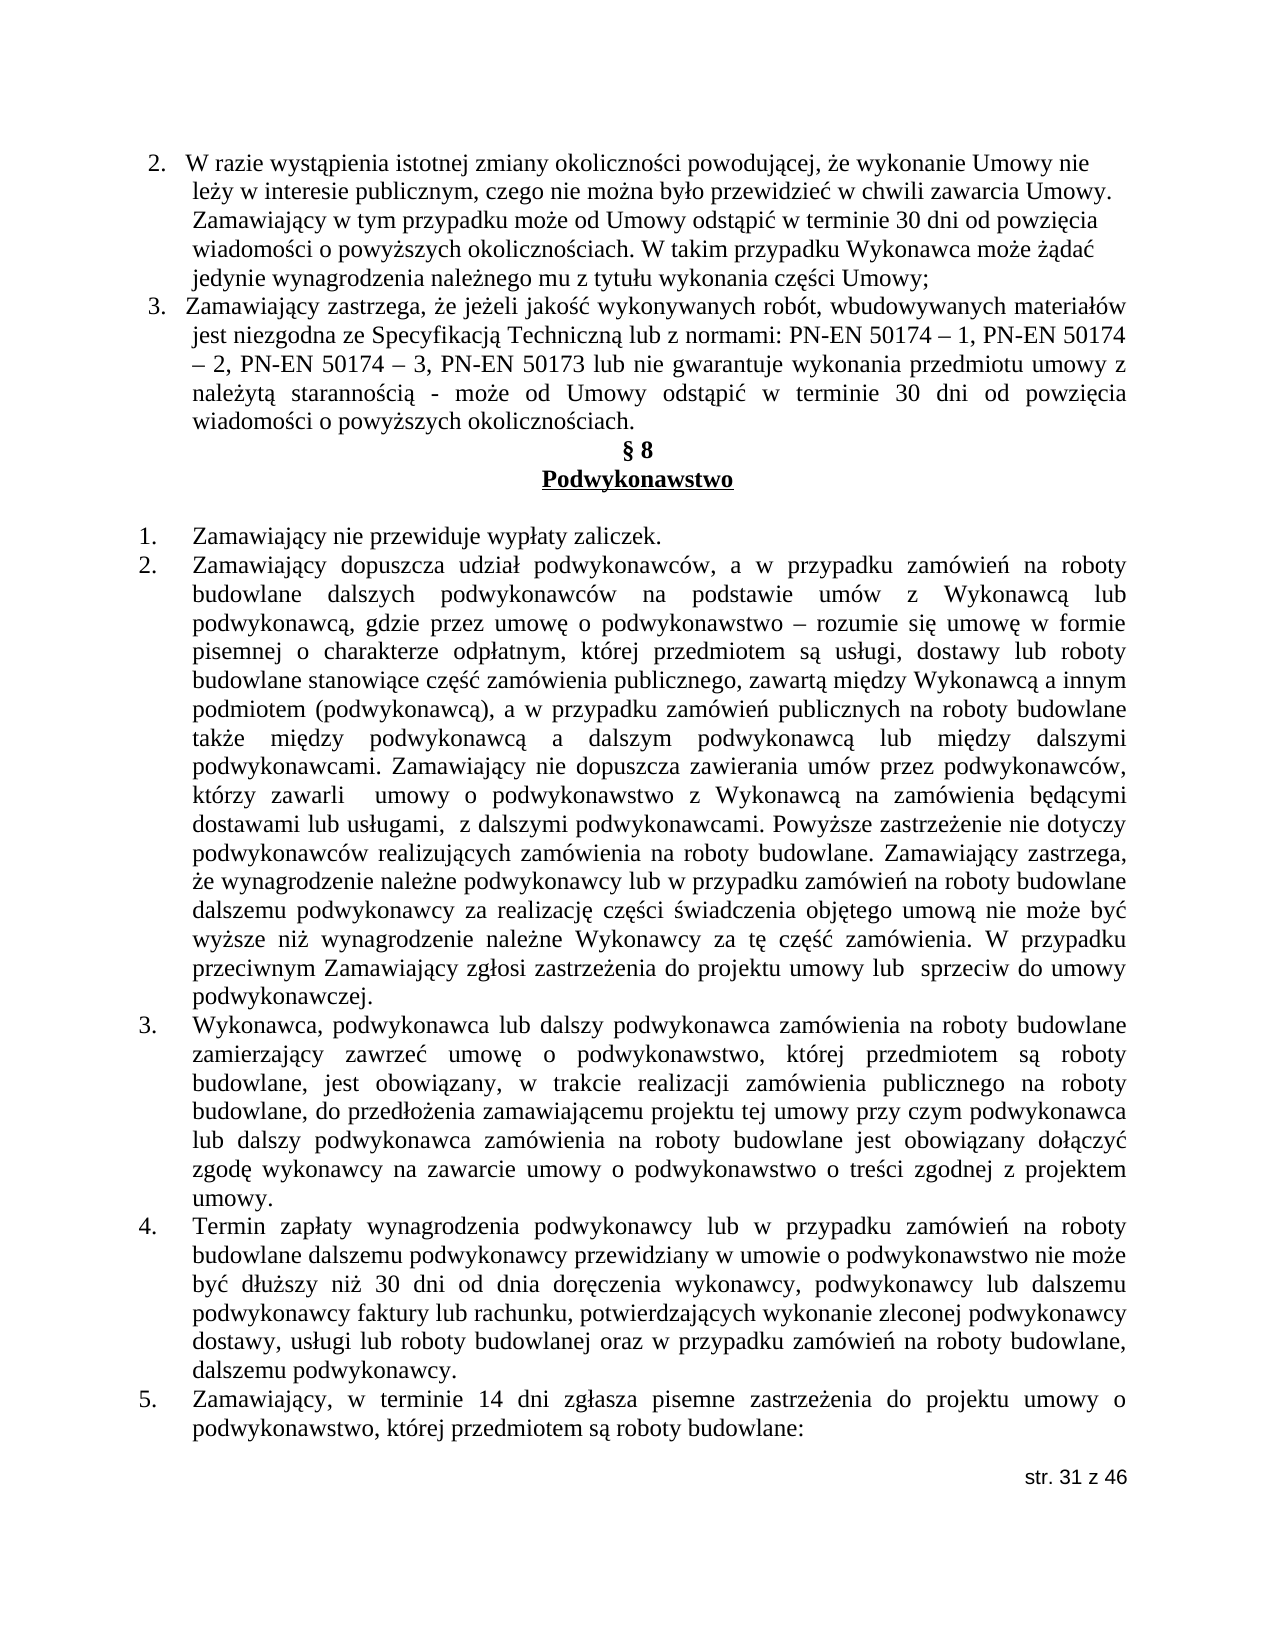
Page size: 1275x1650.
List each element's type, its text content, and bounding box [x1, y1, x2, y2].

list W razie wystąpienia istotnej zmiany okoliczności powodującej, że wykonanie Umowy nie leży w interesie publicznym, czego nie można było przewidzieć w chwili zawarcia Umowy. Zamawiający w tym przypadku może od Umowy odstąpić w terminie 30 dni od powzięcia wiadomości o powyższych okolicznościach. W takim przypadku Wykonawca może żądać jedynie wynagrodzenia należnego mu z tytułu wykonania części Umowy; [148, 148, 1127, 291]
list Zamawiający nie przewiduje wypłaty zaliczek. [148, 521, 1127, 550]
list Zamawiający, w terminie 14 dni zgłasza pisemne zastrzeżenia do projektu umowy o podwykonawstwo, której przedmiotem są roboty budowlane: [148, 1384, 1127, 1441]
list Zamawiający dopuszcza udział podwykonawców, a w przypadku zamówień na roboty budowlane dalszych podwykonawców na podstawie umów z Wykonawcą lub podwykonawcą, gdzie przez umowę o podwykonawstwo – rozumie się umowę w formie pisemnej o charakterze odpłatnym, której przedmiotem są usługi, dostawy lub roboty budowlane stanowiące część zamówienia publicznego, zawartą między Wykonawcą a innym podmiotem (podwykonawcą), a w przypadku zamówień publicznych na roboty budowlane także między podwykonawcą a dalszym podwykonawcą lub między dalszymi podwykonawcami. Zamawiający nie dopuszcza zawierania umów przez podwykonawców, którzy zawarli umowy o podwykonawstwo z Wykonawcą na zamówienia będącymi dostawami lub usługami, z dalszymi podwykonawcami. Powyższe zastrzeżenie nie dotyczy podwykonawców realizujących zamówienia na roboty budowlane. Zamawiający zastrzega, że wynagrodzenie należne podwykonawcy lub w przypadku zamówień na roboty budowlane dalszemu podwykonawcy za realizację części świadczenia objętego umową nie może być wyższe niż wynagrodzenie należne Wykonawcy za tę część zamówienia. W przypadku przeciwnym Zamawiający zgłosi zastrzeżenia do projektu umowy lub sprzeciw do umowy podwykonawczej. [148, 550, 1127, 1010]
text Podwykonawstwo [148, 464, 1127, 493]
text § 8 [148, 435, 1127, 464]
list Termin zapłaty wynagrodzenia podwykonawcy lub w przypadku zamówień na roboty budowlane dalszemu podwykonawcy przewidziany w umowie o podwykonawstwo nie może być dłuższy niż 30 dni od dnia doręczenia wykonawcy, podwykonawcy lub dalszemu podwykonawcy faktury lub rachunku, potwierdzających wykonanie zleconej podwykonawcy dostawy, usługi lub roboty budowlanej oraz w przypadku zamówień na roboty budowlane, dalszemu podwykonawcy. [148, 1211, 1127, 1384]
list Zamawiający zastrzega, że jeżeli jakość wykonywanych robót, wbudowywanych materiałów jest niezgodna ze Specyfikacją Techniczną lub z normami: PN-EN 50174 – 1, PN-EN 50174 – 2, PN-EN 50174 – 3, PN-EN 50173 lub nie gwarantuje wykonania przedmiotu umowy z należytą starannością - może od Umowy odstąpić w terminie 30 dni od powzięcia wiadomości o powyższych okolicznościach. [148, 291, 1127, 435]
list Wykonawca, podwykonawca lub dalszy podwykonawca zamówienia na roboty budowlane zamierzający zawrzeć umowę o podwykonawstwo, której przedmiotem są roboty budowlane, jest obowiązany, w trakcie realizacji zamówienia publicznego na roboty budowlane, do przedłożenia zamawiającemu projektu tej umowy przy czym podwykonawca lub dalszy podwykonawca zamówienia na roboty budowlane jest obowiązany dołączyć zgodę wykonawcy na zawarcie umowy o podwykonawstwo o treści zgodnej z projektem umowy. [148, 1010, 1127, 1211]
